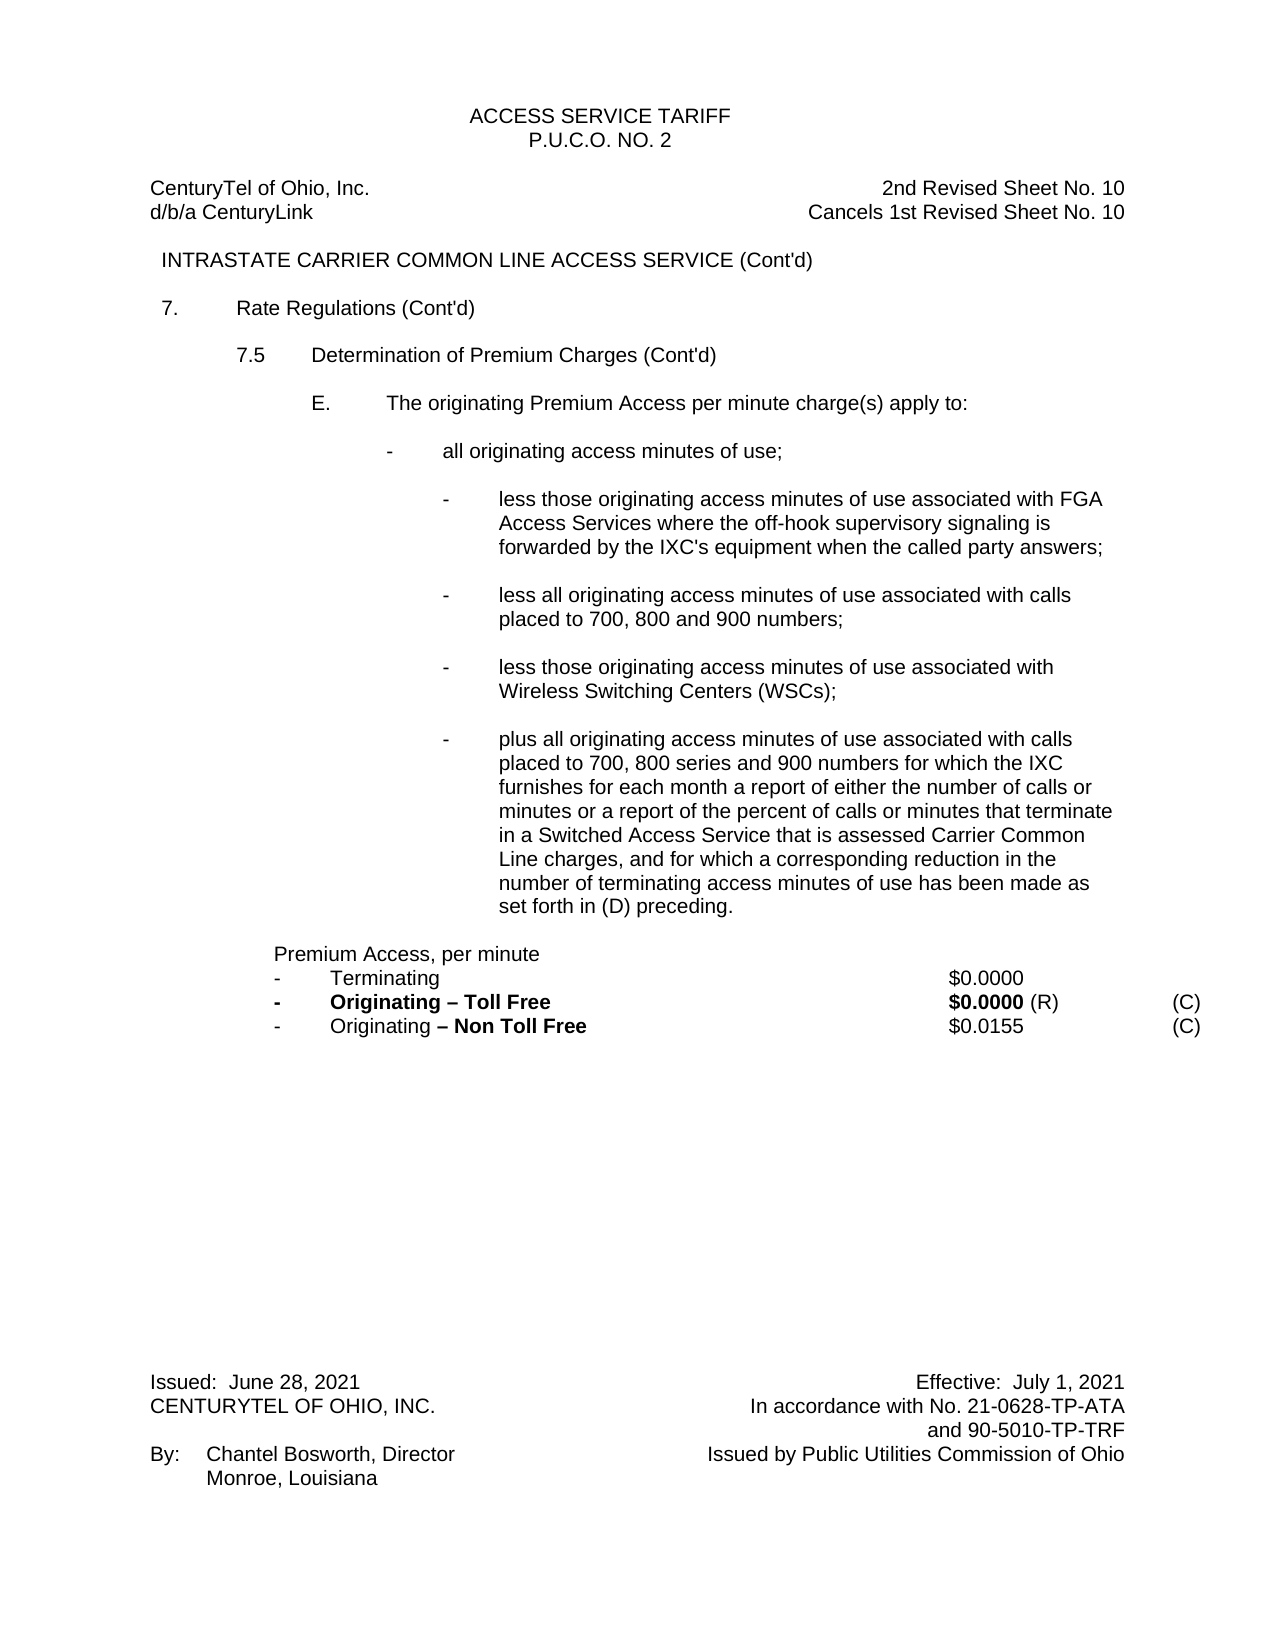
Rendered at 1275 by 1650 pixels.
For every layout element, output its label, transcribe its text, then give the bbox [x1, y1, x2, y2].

text ACCESS SERVICE TARIFF [150, 104, 1050, 128]
text and 90-5010-TP-TRF [150, 1418, 1050, 1442]
table_header INTRASTATE CARRIER COMMON LINE ACCESS SERVICE (Cont'd) 7. Rate Regulations (Cont'd) 7.5 Determination of Premium Charges (Cont'd) E. The originating Premium Access per minute charge(s) apply to: - all originating access minutes of use; - less those originating access minutes of use associated with FGA Access Services where the off-hook supervisory signaling is forwarded by the IXC's equipment when the called party answers; - less all originating access minutes of use associated with calls placed to 700, 800 and 900 numbers; - less those originating access minutes of use associated with Wireless Switching Centers (WSCs); - plus all originating access minutes of use associated with calls placed to 700, 800 series and 900 numbers for which the IXC furnishes for each month a report of either the number of calls or minutes or a report of the percent of calls or minutes that terminate in a Switched Access Service that is assessed Carrier Common Line charges, and for which a corresponding reduction in the number of terminating access minutes of use has been made as set forth in (D) preceding. Premium Access, per minute - Terminating $0.0000 - Originating – Toll Free $0.0000 (R) - Originating – Non Toll Free $0.0155 [150, 248, 1126, 1370]
table_header (C) (C) [1126, 248, 1246, 1370]
text Monroe, Louisiana [206, 1466, 1050, 1489]
text P.U.C.O. NO. 2 [150, 128, 1050, 152]
text By: Chantel Bosworth, Director Issued by Public Utilities Commission of Ohio [150, 1442, 1125, 1466]
text d/b/a CenturyLink Cancels 1st Revised Sheet No. 10 [150, 199, 1050, 223]
text CenturyTel of Ohio, Inc. 2nd Revised Sheet No. 10 [150, 176, 1050, 199]
text Issued: June 28, 2021 Effective: July 1, 2021 [150, 1370, 1050, 1394]
text CENTURYTEL OF OHIO, INC. In accordance with No. 21-0628-TP-ATA [150, 1394, 1050, 1418]
